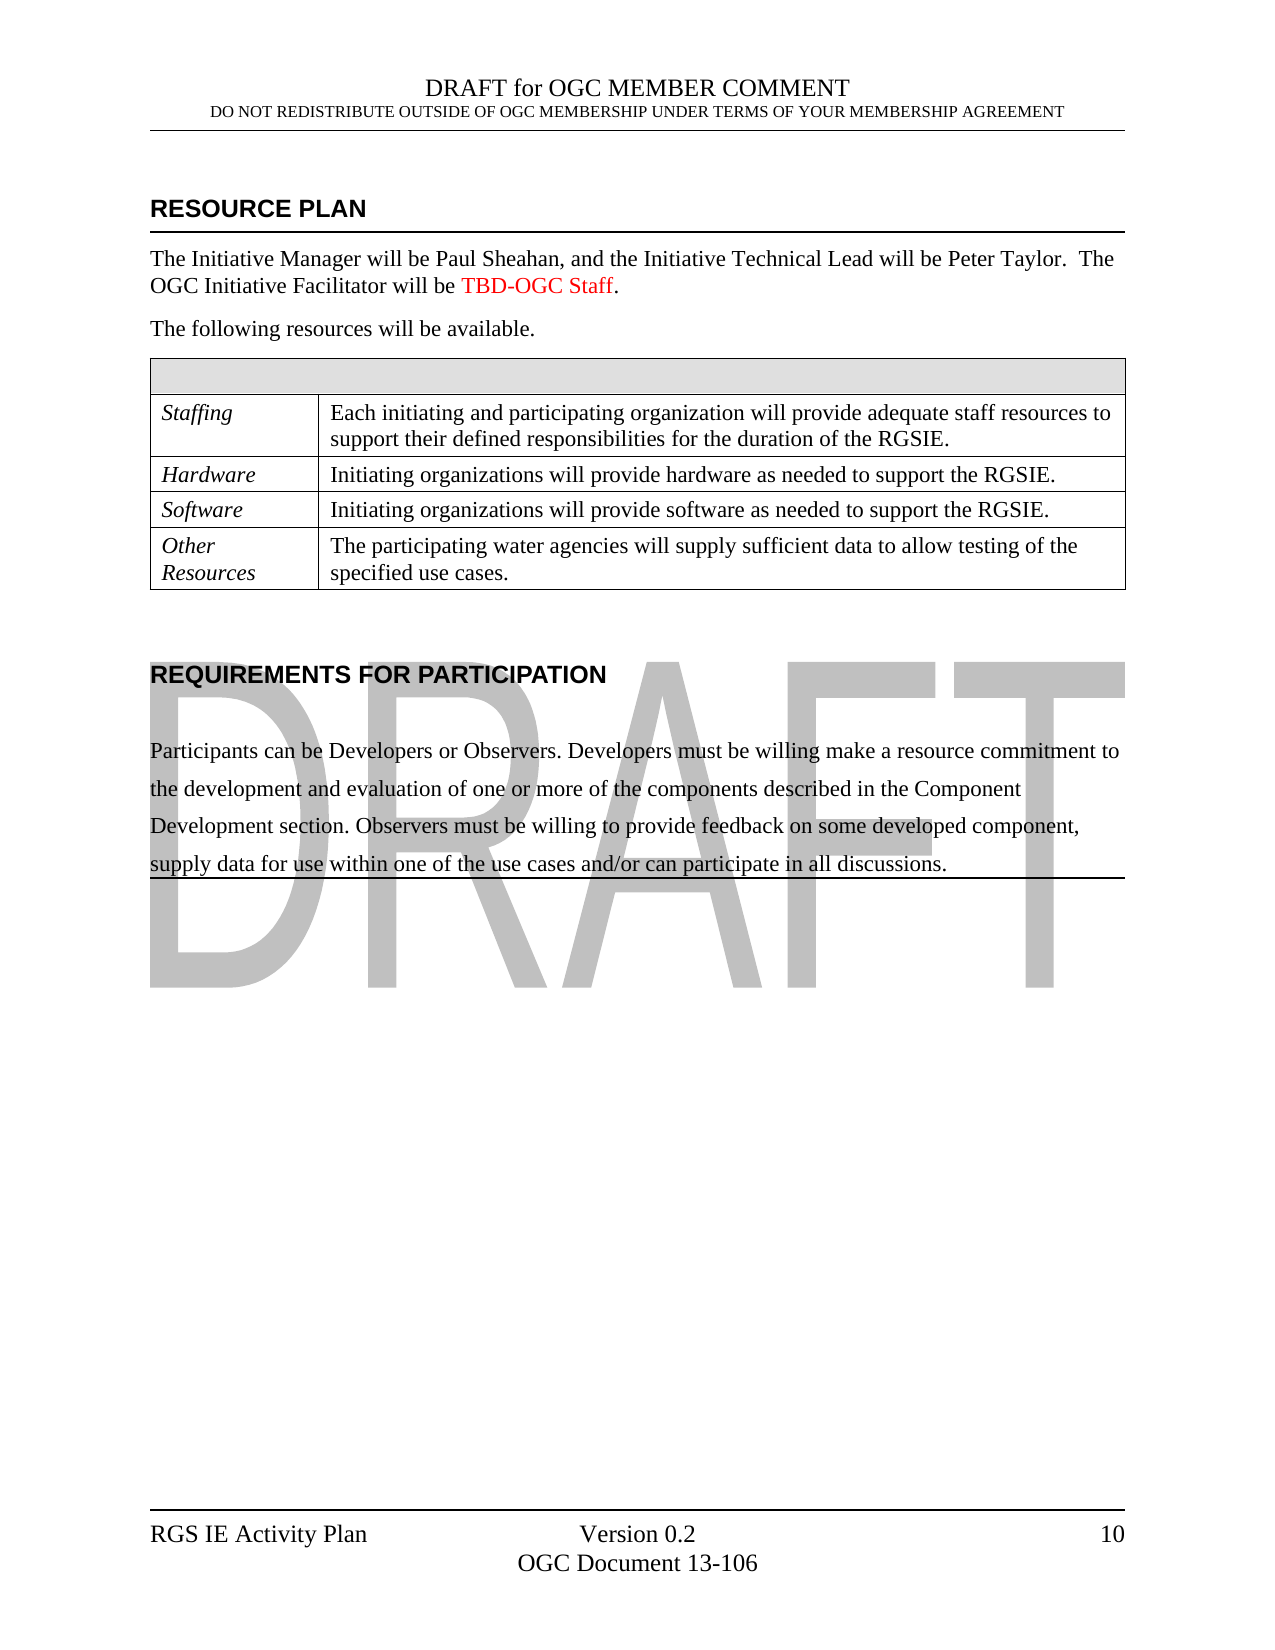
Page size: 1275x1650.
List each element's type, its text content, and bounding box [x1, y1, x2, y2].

subtitle RESOURCE PLAN [150, 187, 1125, 231]
subtitle REQUIREMENTS FOR PARTICIPATION [150, 654, 1125, 691]
text The following resources will be available. [150, 315, 1125, 341]
table_header [151, 359, 1125, 393]
table_cell Staffing [151, 395, 318, 456]
table_cell Other Resources [151, 528, 318, 589]
table_cell Initiating organizations will provide software as needed to support the RGSIE. [319, 492, 1125, 527]
table_cell The participating water agencies will supply sufficient data to allow testing of the specified use cases. [319, 528, 1125, 589]
table_cell Each initiating and participating organization will provide adequate staff resources to support their defined responsibilities for the duration of the RGSIE. [319, 395, 1125, 456]
table_cell Initiating organizations will provide hardware as needed to support the RGSIE. [319, 457, 1125, 491]
subtitle Participants can be Developers or Observers. Developers must be willing make a resource commitment to the development and evaluation of one or more of the components described in the Component Development section. Observers must be willing to provide feedback on some developed component, supply data for use within one of the use cases and/or can participate in all discussions. [150, 729, 1125, 877]
table_cell Hardware [151, 457, 318, 491]
table_cell Software [151, 492, 318, 527]
text The Initiative Manager will be Paul Sheahan, and the Initiative Technical Lead will be Peter Taylor. The OGC Initiative Facilitator will be TBD-OGC Staff. [150, 245, 1125, 298]
